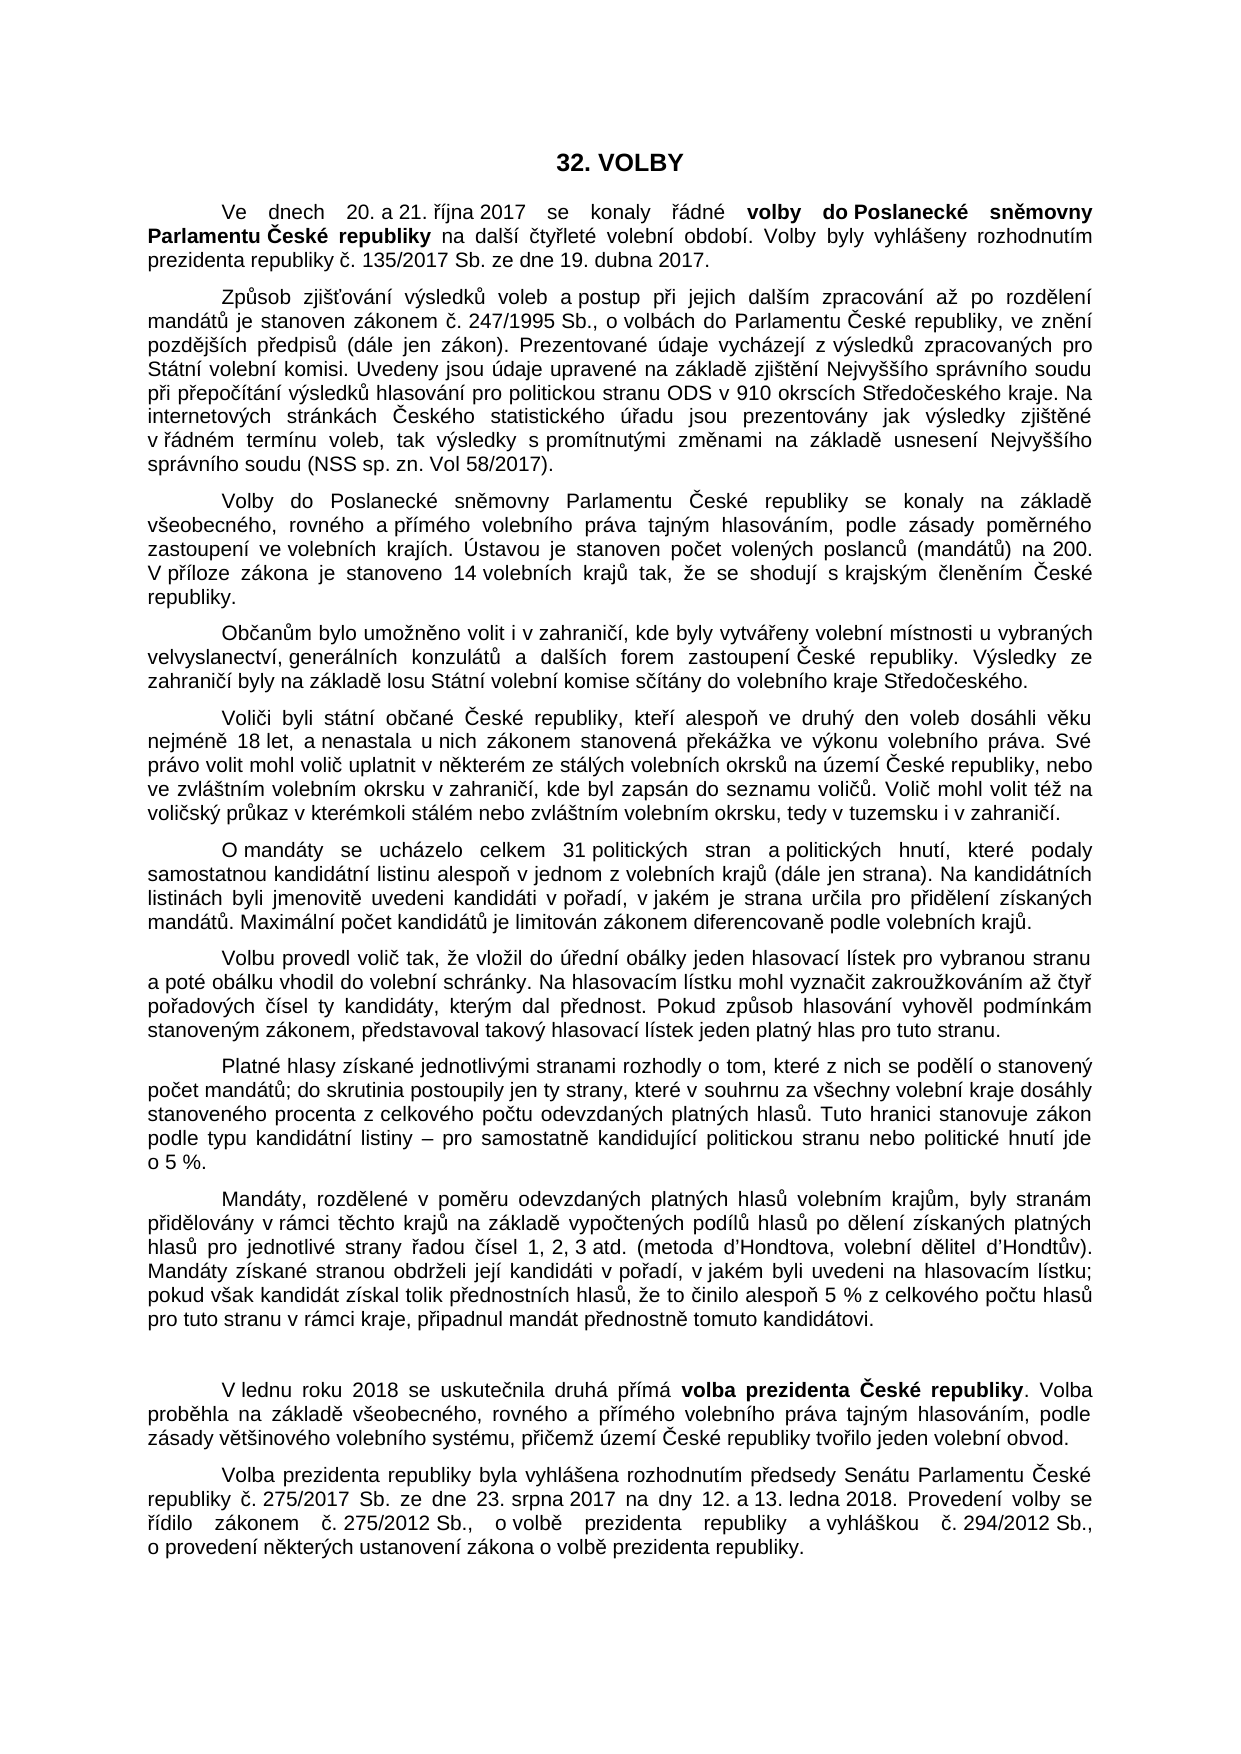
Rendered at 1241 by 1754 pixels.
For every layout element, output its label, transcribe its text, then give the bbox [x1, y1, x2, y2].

text Občanům bylo umožněno volit i v zahraničí, kde byly vytvářeny volební místnosti u vybraných velvyslanectví, generálních konzulátů a dalších forem zastoupení České republiky. Výsledky ze zahraničí byly na základě losu Státní volební komise sčítány do volebního kraje Středočeského. [147, 621, 1093, 693]
text Volby do Poslanecké sněmovny Parlamentu České republiky se konaly na základě všeobecného, rovného a přímého volebního práva tajným hlasováním, podle zásady poměrného zastoupení ve volebních krajích. Ústavou je stanoven počet volených poslanců (mandátů) na 200. V příloze zákona je stanoveno 14 volebních krajů tak, že se shodují s krajským členěním České republiky. [147, 489, 1093, 608]
text Volba prezidenta republiky byla vyhlášena rozhodnutím předsedy Senátu Parlamentu České republiky č. 275/2017 Sb. ze dne 23. srpna 2017 na dny 12. a 13. ledna 2018. Provedení volby se řídilo zákonem č. 275/2012 Sb., o volbě prezidenta republiky a vyhláškou č. 294/2012 Sb., o provedení některých ustanovení zákona o volbě prezidenta republiky. [147, 1463, 1093, 1558]
text Ve dnech 20. a 21. října 2017 se konaly řádné volby do Poslanecké sněmovny Parlamentu České republiky na další čtyřleté volební období. Volby byly vyhlášeny rozhodnutím prezidenta republiky č. 135/2017 Sb. ze dne 19. dubna 2017. [147, 200, 1093, 272]
text 32. VOLBY [147, 147, 1093, 176]
text Volbu provedl volič tak, že vložil do úřední obálky jeden hlasovací lístek pro vybranou stranu a poté obálku vhodil do volební schránky. Na hlasovacím lístku mohl vyznačit zakroužkováním až čtyř pořadových čísel ty kandidáty, kterým dal přednost. Pokud způsob hlasování vyhověl podmínkám stanoveným zákonem, představoval takový hlasovací lístek jeden platný hlas pro tuto stranu. [147, 946, 1093, 1042]
text Platné hlasy získané jednotlivými stranami rozhodly o tom, které z nich se podělí o stanovený počet mandátů; do skrutinia postoupily jen ty strany, které v souhrnu za všechny volební kraje dosáhly stanoveného procenta z celkového počtu odevzdaných platných hlasů. Tuto hranici stanovuje zákon podle typu kandidátní listiny – pro samostatně kandidující politickou stranu nebo politické hnutí jde o 5 %. [147, 1054, 1093, 1174]
text Mandáty, rozdělené v poměru odevzdaných platných hlasů volebním krajům, byly stranám přidělovány v rámci těchto krajů na základě vypočtených podílů hlasů po dělení získaných platných hlasů pro jednotlivé strany řadou čísel 1, 2, 3 atd. (metoda d’Hondtova, volební dělitel d’Hondtův). Mandáty získané stranou obdrželi její kandidáti v pořadí, v jakém byli uvedeni na hlasovacím lístku; pokud však kandidát získal tolik přednostních hlasů, že to činilo alespoň 5 % z celkového počtu hlasů pro tuto stranu v rámci kraje, připadnul mandát přednostně tomuto kandidátovi. [147, 1187, 1093, 1330]
text Voliči byli státní občané České republiky, kteří alespoň ve druhý den voleb dosáhli věku nejméně 18 let, a nenastala u nich zákonem stanovená překážka ve výkonu volebního práva. Své právo volit mohl volič uplatnit v některém ze stálých volebních okrsků na území České republiky, nebo ve zvláštním volebním okrsku v zahraničí, kde byl zapsán do seznamu voličů. Volič mohl volit též na voličský průkaz v kterémkoli stálém nebo zvláštním volebním okrsku, tedy v tuzemsku i v zahraničí. [147, 705, 1093, 825]
text O mandáty se ucházelo celkem 31 politických stran a politických hnutí, které podaly samostatnou kandidátní listinu alespoň v jednom z volebních krajů (dále jen strana). Na kandidátních listinách byli jmenovitě uvedeni kandidáti v pořadí, v jakém je strana určila pro přidělení získaných mandátů. Maximální počet kandidátů je limitován zákonem diferencovaně podle volebních krajů. [147, 838, 1093, 933]
text Způsob zjišťování výsledků voleb a postup při jejich dalším zpracování až po rozdělení mandátů je stanoven zákonem č. 247/1995 Sb., o volbách do Parlamentu České republiky, ve znění pozdějších předpisů (dále jen zákon). Prezentované údaje vycházejí z výsledků zpracovaných pro Státní volební komisi. Uvedeny jsou údaje upravené na základě zjištění Nejvyššího správního soudu při přepočítání výsledků hlasování pro politickou stranu ODS v 910 okrscích Středočeského kraje. Na internetových stránkách Českého statistického úřadu jsou prezentovány jak výsledky zjištěné v řádném termínu voleb, tak výsledky s promítnutými změnami na základě usnesení Nejvyššího správního soudu (NSS sp. zn. Vol 58/2017). [147, 284, 1093, 476]
text V lednu roku 2018 se uskutečnila druhá přímá volba prezidenta České republiky. Volba proběhla na základě všeobecného, rovného a přímého volebního práva tajným hlasováním, podle zásady většinového volebního systému, přičemž území České republiky tvořilo jeden volební obvod. [147, 1378, 1093, 1450]
